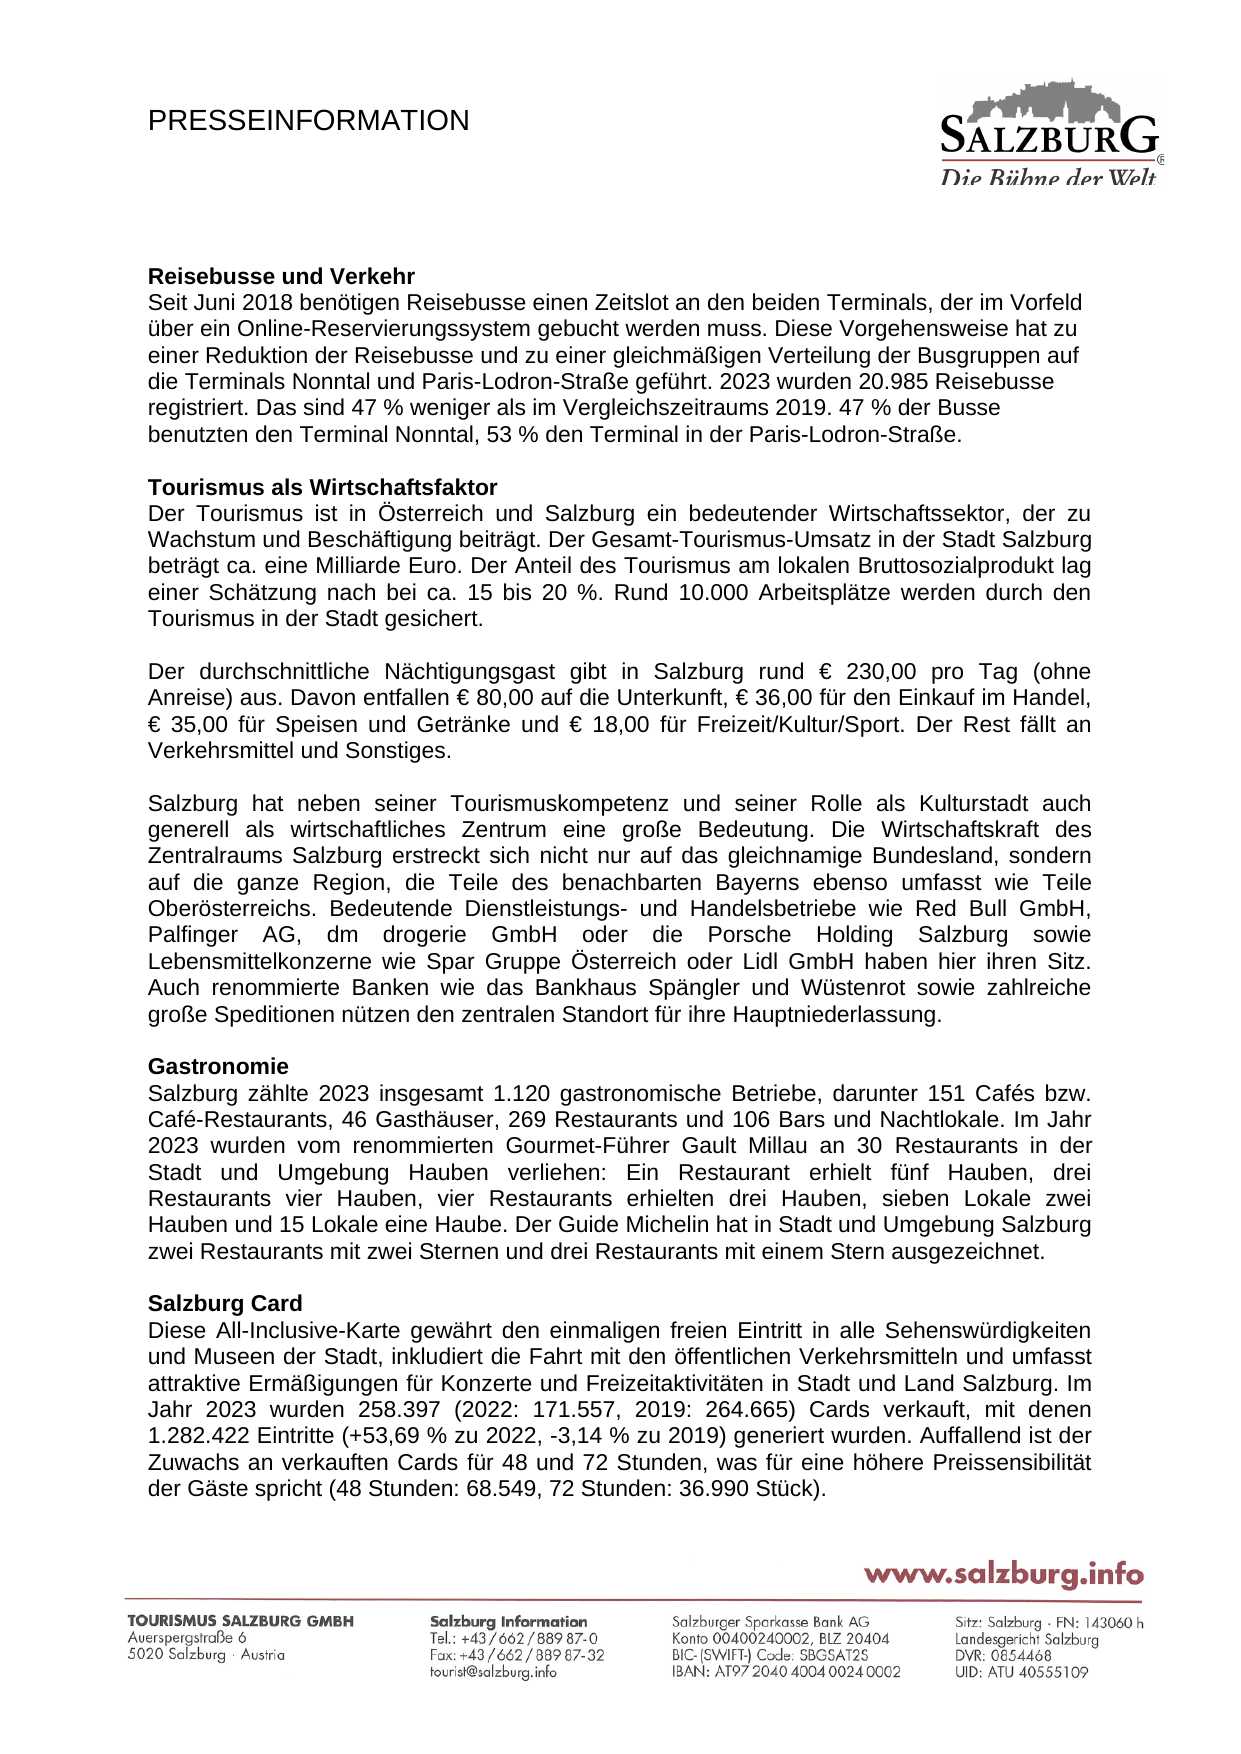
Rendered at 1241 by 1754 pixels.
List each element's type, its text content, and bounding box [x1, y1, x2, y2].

picture [939, 77, 1164, 184]
text Gastronomie [148, 1053, 1092, 1079]
text Salzburg Card [148, 1290, 1092, 1317]
text Diese All-Inclusive-Karte gewährt den einmaligen freien Eintritt in alle Sehenswürdigkeiten und Museen der Stadt, inkludiert die Fahrt mit den öffentlichen Verkehrsmitteln und umfasst attraktive Ermäßigungen für Konzerte und Freizeitaktivitäten in Stadt und Land Salzburg. Im Jahr 2023 wurden 258.397 (2022: 171.557, 2019: 264.665) Cards verkauft, mit denen 1.282.422 Eintritte (+53,69 % zu 2022, -3,14 % zu 2019) generiert wurden. Auffallend ist der Zuwachs an verkauften Cards für 48 und 72 Stunden, was für eine höhere Preissensibilität der Gäste spricht (48 Stunden: 68.549, 72 Stunden: 36.990 Stück). [148, 1317, 1092, 1501]
text Salzburg hat neben seiner Tourismuskompetenz und seiner Rolle als Kulturstadt auch generell als wirtschaftliches Zentrum eine große Bedeutung. Die Wirtschaftskraft des Zentralraums Salzburg erstreckt sich nicht nur auf das gleichnamige Bundesland, sondern auf die ganze Region, die Teile des benachbarten Bayerns ebenso umfasst wie Teile Oberösterreichs. Bedeutende Dienstleistungs- und Handelsbetriebe wie Red Bull GmbH, Palfinger AG, dm drogerie GmbH oder die Porsche Holding Salzburg sowie Lebensmittelkonzerne wie Spar Gruppe Österreich oder Lidl GmbH haben hier ihren Sitz. Auch renommierte Banken wie das Bankhaus Spängler und Wüstenrot sowie zahlreiche große Speditionen nützen den zentralen Standort für ihre Hauptniederlassung. [148, 790, 1092, 1027]
text Salzburg zählte 2023 insgesamt 1.120 gastronomische Betriebe, darunter 151 Cafés bzw. Café-Restaurants, 46 Gasthäuser, 269 Restaurants und 106 Bars und Nachtlokale. Im Jahr 2023 wurden vom renommierten Gourmet-Führer Gault Millau an 30 Restaurants in der Stadt und Umgebung Hauben verliehen: Ein Restaurant erhielt fünf Hauben, drei Restaurants vier Hauben, vier Restaurants erhielten drei Hauben, sieben Lokale zwei Hauben und 15 Lokale eine Haube. Der Guide Michelin hat in Stadt und Umgebung Salzburg zwei Restaurants mit zwei Sternen und drei Restaurants mit einem Stern ausgezeichnet. [148, 1079, 1092, 1264]
text Reisebusse und Verkehr [148, 263, 1092, 289]
text Tourismus als Wirtschaftsfaktor [148, 473, 1092, 500]
text Der Tourismus ist in Österreich und Salzburg ein bedeutender Wirtschaftssektor, der zu Wachstum und Beschäftigung beiträgt. Der Gesamt-Tourismus-Umsatz in der Stadt Salzburg beträgt ca. eine Milliarde Euro. Der Anteil des Tourismus am lokalen Bruttosozialprodukt lag einer Schätzung nach bei ca. 15 bis 20 %. Rund 10.000 Arbeitsplätze werden durch den Tourismus in der Stadt gesichert. [148, 500, 1092, 632]
text Der durchschnittliche Nächtigungsgast gibt in Salzburg rund € 230,00 pro Tag (ohne Anreise) aus. Davon entfallen € 80,00 auf die Unterkunft, € 36,00 für den Einkauf im Handel, € 35,00 für Speisen und Getränke und € 18,00 für Freizeit/Kultur/Sport. Der Rest fällt an Verkehrsmittel und Sonstiges. [148, 658, 1092, 763]
text Seit Juni 2018 benötigen Reisebusse einen Zeitslot an den beiden Terminals, der im Vorfeld über ein Online-Reservierungssystem gebucht werden muss. Diese Vorgehensweise hat zu einer Reduktion der Reisebusse und zu einer gleichmäßigen Verteilung der Busgruppen auf die Terminals Nonntal und Paris-Lodron-Straße geführt. 2023 wurden 20.985 Reisebusse registriert. Das sind 47 % weniger als im Vergleichszeitraums 2019. 47 % der Busse benutzten den Terminal Nonntal, 53 % den Terminal in der Paris-Lodron-Straße. [148, 289, 1092, 447]
